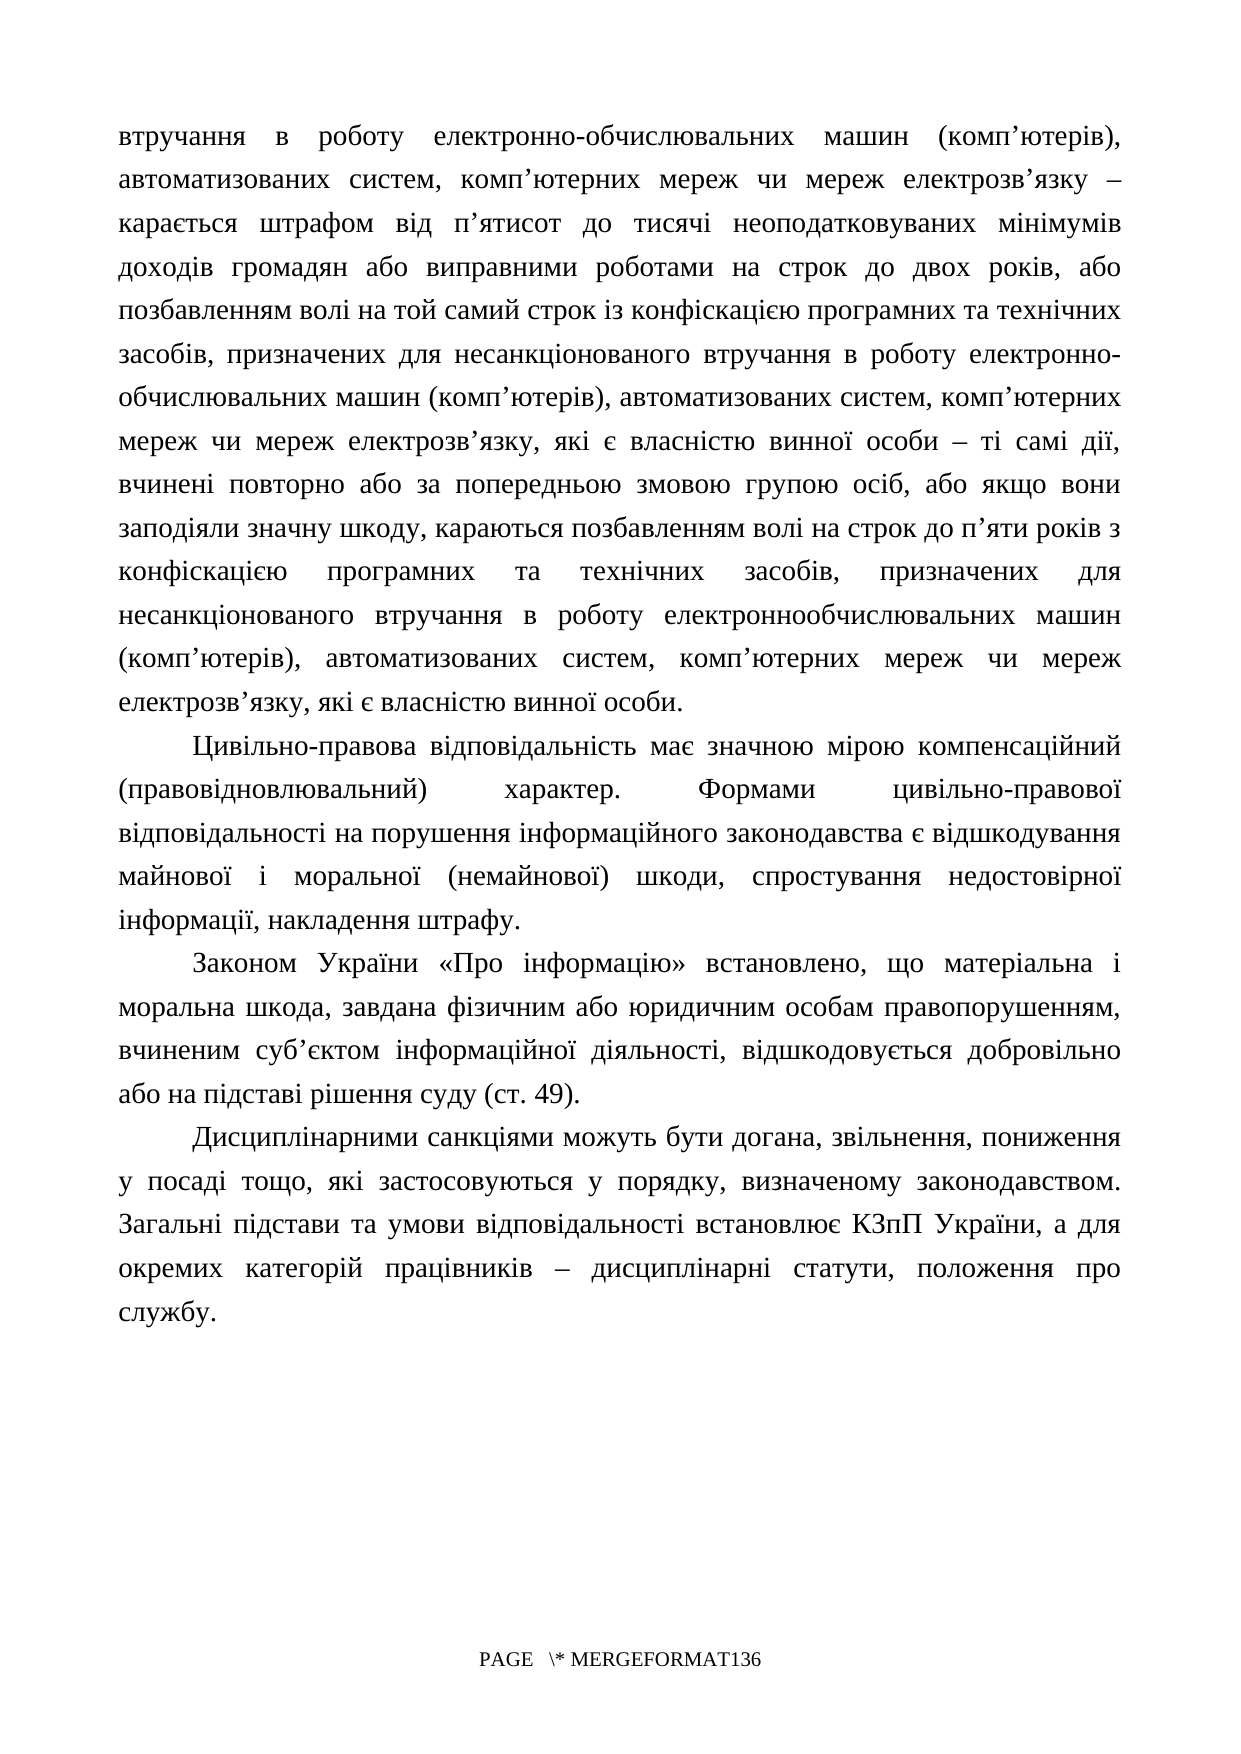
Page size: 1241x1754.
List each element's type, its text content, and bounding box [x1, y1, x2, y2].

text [118, 118, 1122, 718]
text Дисциплінарними санкціями можуть бути догана, звільнення, пониження у посаді тощо, які застосовуються у порядку, визначеному законодавством. Загальні підстави та умови відповідальності встановлює КЗпП України, а для окремих категорій працівників – дисциплінарні статути, положення про службу. [118, 1119, 1122, 1327]
text Законом України «Про інформацію» встановлено, що матеріальна і моральна шкода, завдана фізичним або юридичним особам правопорушенням, вчиненим суб’єктом інформаційної діяльності, відшкодовується добровільно або на підставі рішення суду (ст. 49). [118, 945, 1122, 1109]
text Цивільно-правова відповідальність має значною мірою компенсаційний (правовідновлювальний) характер. Формами цивільно-правової відповідальності на порушення інформаційного законодавства є відшкодування майнової і моральної (немайнової) шкоди, спростування недостовірної інформації, накладення штрафу. [118, 728, 1122, 935]
